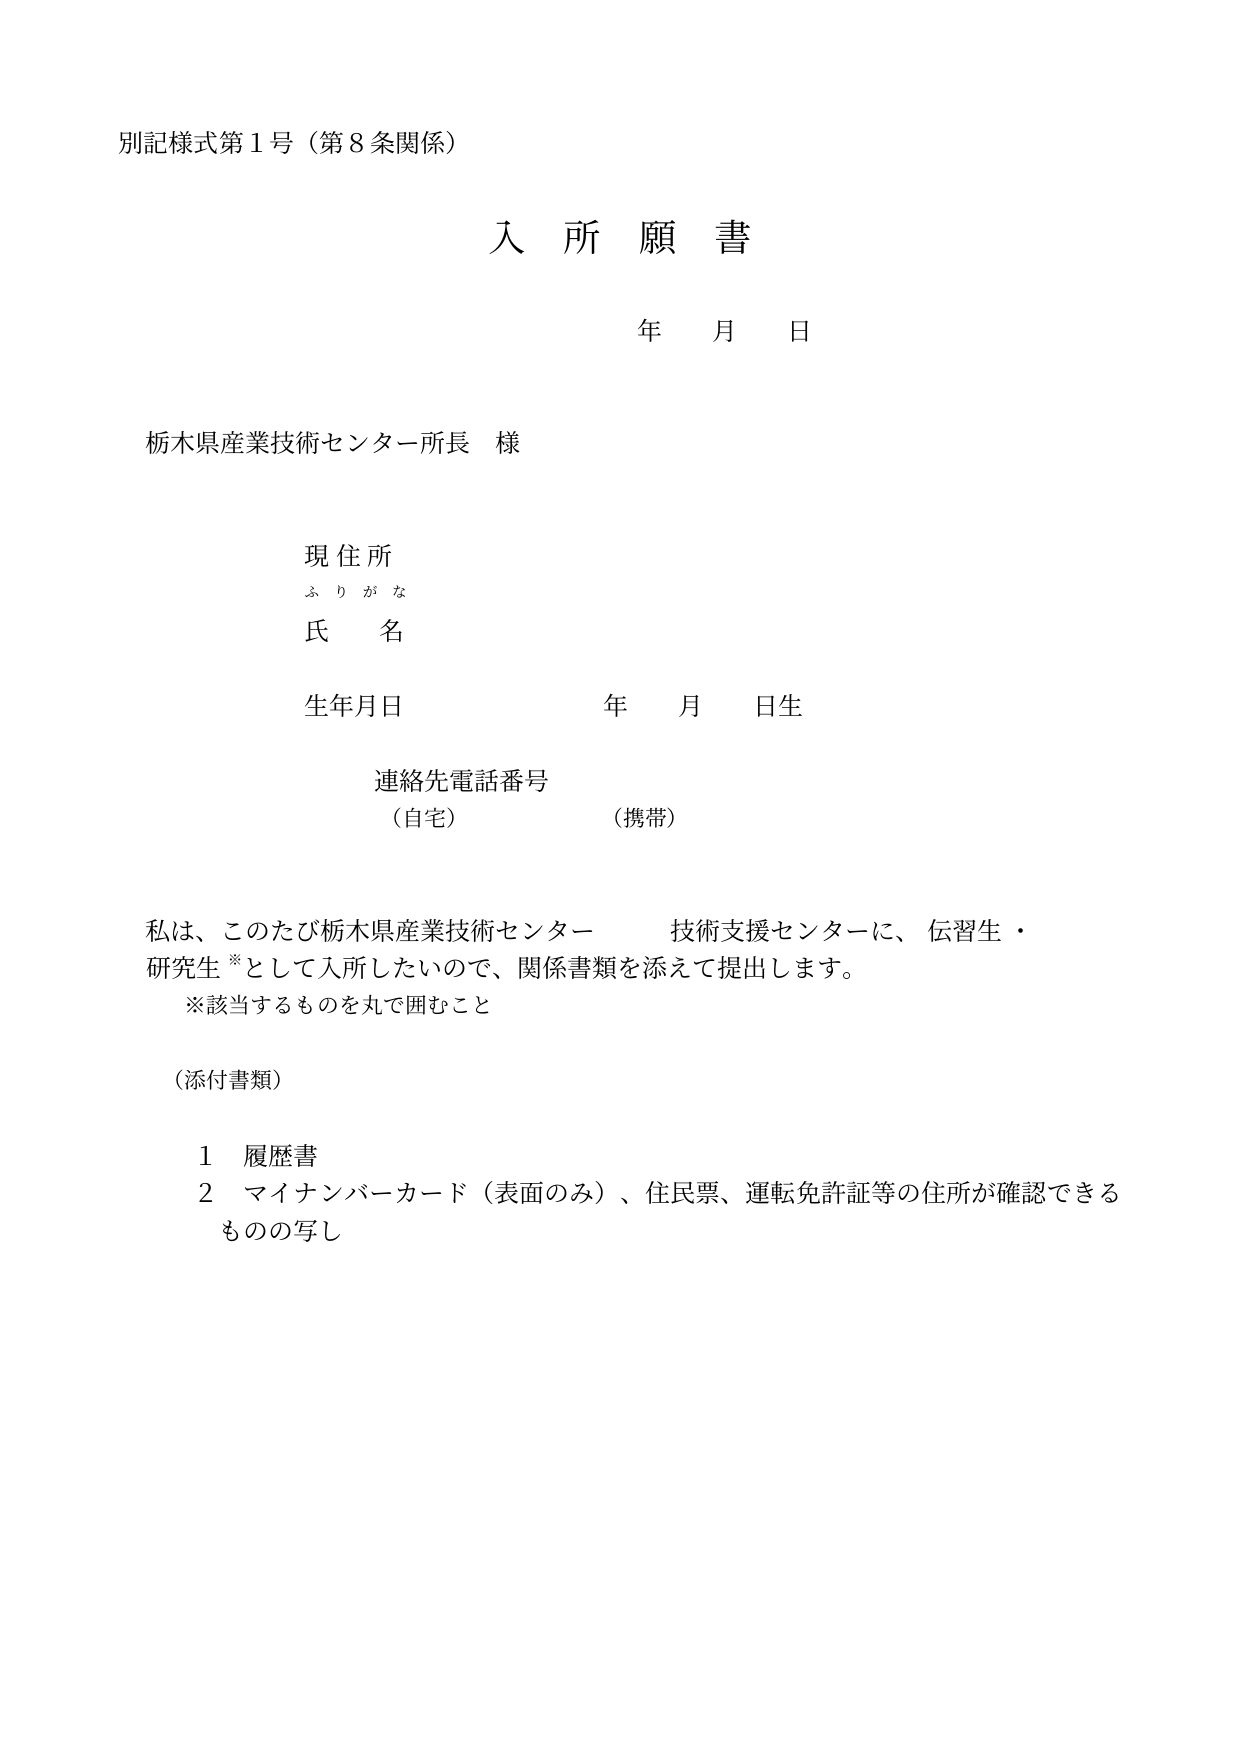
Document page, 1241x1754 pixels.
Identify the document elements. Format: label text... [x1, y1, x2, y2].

text 栃木県産業技術センター所長 様 [118, 423, 1122, 460]
text 研究生 ※として入所したいので、関係書類を添えて提出します。 [140, 948, 1122, 985]
text （自宅） （携帯） [118, 798, 1122, 835]
text 年 月 日 [118, 310, 1122, 348]
text 現 住 所 [118, 535, 1122, 573]
text 別記様式第１号（第８条関係） [118, 123, 1122, 160]
text （添付書類） [118, 1060, 1122, 1098]
text 入 所 願 書 [118, 198, 1122, 273]
text ※該当するものを丸で囲むこと [140, 985, 1122, 1023]
text 私は、このたび栃木県産業技術センター 技術支援センターに、 伝習生 ・ [118, 910, 1122, 948]
text １ 履歴書 [118, 1135, 1122, 1173]
text ふ り が な [118, 573, 1122, 610]
text ２ マイナンバーカード（表面のみ）、住民票、運転免許証等の住所が確認できるものの写し [118, 1173, 1122, 1248]
text 生年月日 年 月 日生 [118, 685, 1122, 723]
text 氏 名 [118, 610, 1122, 648]
text 連絡先電話番号 [118, 760, 1122, 798]
